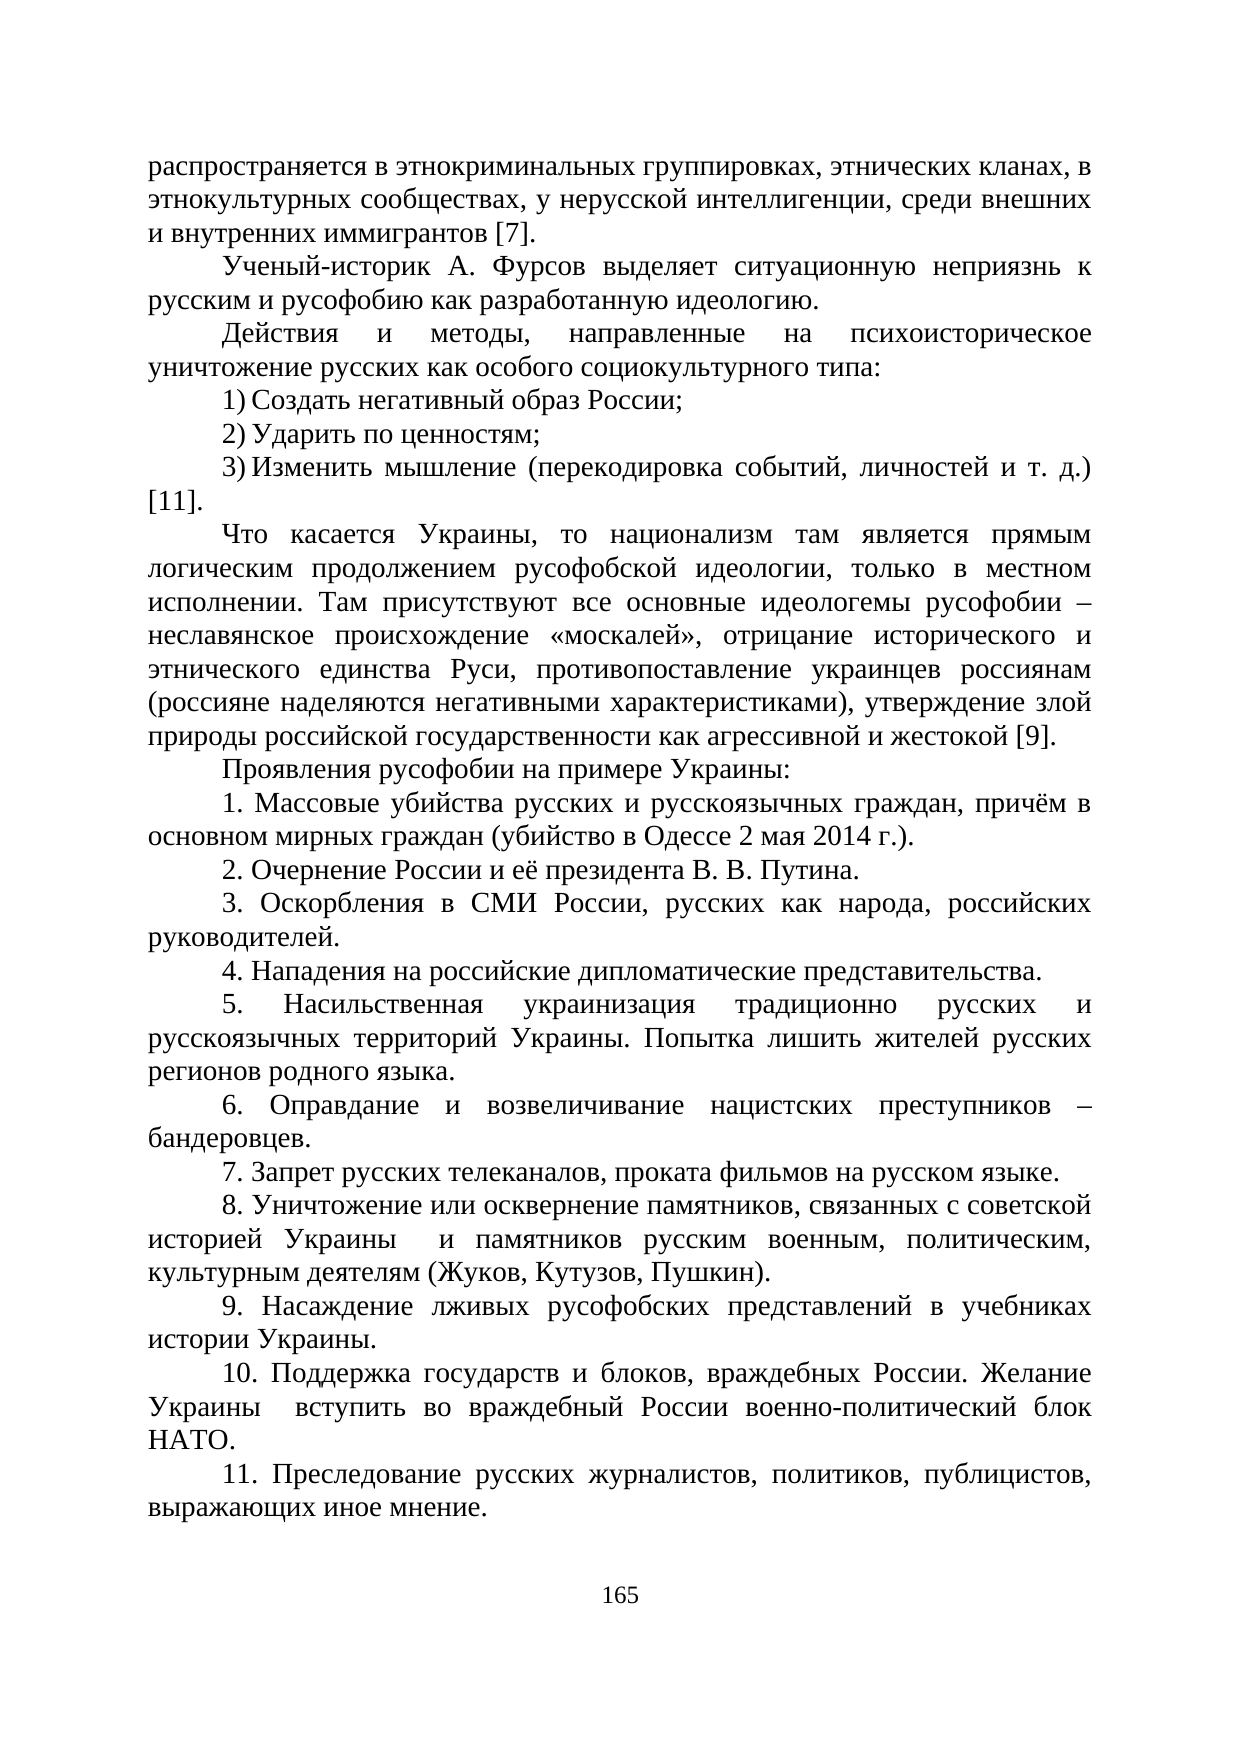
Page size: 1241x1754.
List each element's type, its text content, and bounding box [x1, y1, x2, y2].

list Ударить по ценностям; [148, 416, 1092, 449]
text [148, 148, 1092, 248]
text 4. Нападения на российские дипломатические представительства. [148, 953, 1092, 986]
text 5. Насильственная украинизация традиционно русских и русскоязычных территорий Украины. Попытка лишить жителей русских регионов родного языка. [148, 986, 1092, 1087]
text 8. Уничтожение или осквернение памятников, связанных с советской историей Украины и памятников русским военным, политическим, культурным деятелям (Жуков, Кутузов, Пушкин). [148, 1187, 1092, 1288]
list Изменить мышление (перекодировка событий, личностей и т. д.) [11]. [148, 449, 1092, 517]
list Создать негативный образ России; [148, 382, 1092, 416]
text 3. Оскорбления в СМИ России, русских как народа, российских руководителей. [148, 886, 1092, 953]
text 1. Массовые убийства русских и русскоязычных граждан, причём в основном мирных граждан (убийство в Одессе 2 мая 2014 г.). [148, 785, 1092, 852]
text 11. Преследование русских журналистов, политиков, публицистов, выражающих иное мнение. [148, 1456, 1092, 1523]
text 10. Поддержка государств и блоков, враждебных России. Желание Украины вступить во враждебный России военно-политический блок НАТО. [148, 1355, 1092, 1456]
text Проявления русофобии на примере Украины: [148, 751, 1092, 785]
text 9. Насаждение лживых русофобских представлений в учебниках истории Украины. [148, 1288, 1092, 1355]
text 6. Оправдание и возвеличивание нацистских преступников – бандеровцев. [148, 1087, 1092, 1154]
text Ученый-историк А. Фурсов выделяет ситуационную неприязнь к русским и русофобию как разработанную идеологию. [148, 248, 1092, 315]
text 7. Запрет русских телеканалов, проката фильмов на русском языке. [148, 1154, 1092, 1187]
text 2. Очернение России и её президента В. В. Путина. [148, 852, 1092, 886]
text Действия и методы, направленные на психоисторическое уничтожение русских как особого социокультурного типа: [148, 315, 1092, 382]
text Что касается Украины, то национализм там является прямым логическим продолжением русофобской идеологии, только в местном исполнении. Там присутствуют все основные идеологемы русофобии – неславянское происхождение «москалей», отрицание исторического и этнического единства Руси, противопоставление украинцев россиянам (россияне наделяются негативными характеристиками), утверждение злой природы российской государственности как агрессивной и жестокой [9]. [148, 517, 1092, 751]
